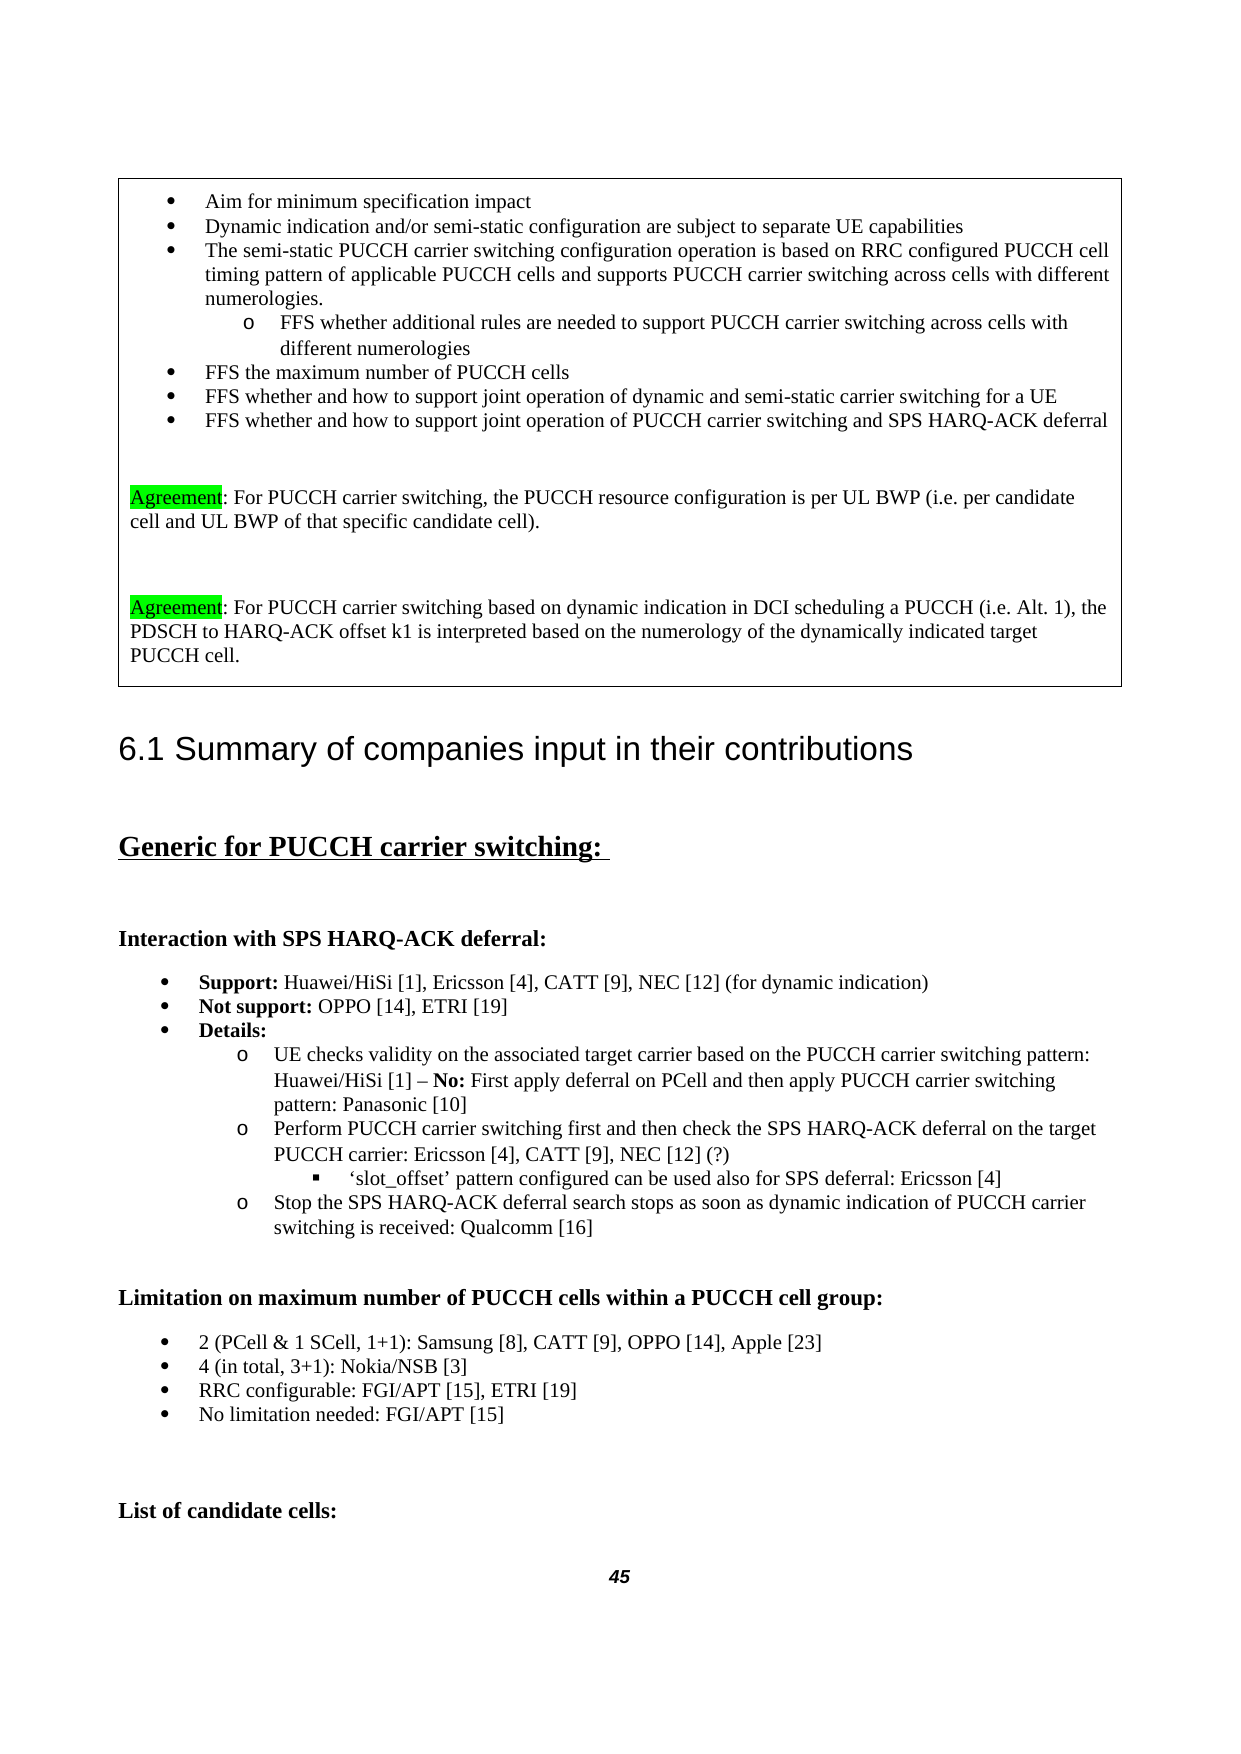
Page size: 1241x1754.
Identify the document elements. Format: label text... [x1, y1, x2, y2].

list Details: [161, 1018, 1122, 1042]
list UE checks validity on the associated target carrier based on the PUCCH carrier switching pattern: Huawei/HiSi [1] – No: First apply deferral on PCell and then apply PUCCH carrier switching pattern: Panasonic [10] [236, 1042, 1122, 1116]
list Support: Huawei/HiSi [1], Ericsson [4], CATT [9], NEC [12] (for dynamic indication) [161, 970, 1122, 994]
list Stop the SPS HARQ-ACK deferral search stops as soon as dynamic indication of PUCCH carrier switching is received: Qualcomm [16] [236, 1189, 1122, 1239]
list 4 (in total, 3+1): Nokia/NSB [3] [161, 1354, 1122, 1378]
list Not support: OPPO [14], ETRI [19] [161, 994, 1122, 1018]
list ‘slot_offset’ pattern configured can be used also for SPS deferral: Ericsson [4] [311, 1166, 1122, 1189]
text Limitation on maximum number of PUCCH cells within a PUCCH cell group: [118, 1284, 1122, 1311]
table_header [119, 179, 1121, 686]
text List of candidate cells: [118, 1497, 1122, 1523]
list RRC configurable: FGI/APT [15], ETRI [19] [161, 1378, 1122, 1402]
list No limitation needed: FGI/APT [15] [161, 1402, 1122, 1426]
list 2 (PCell & 1 SCell, 1+1): Samsung [8], CATT [9], OPPO [14], Apple [23] [161, 1329, 1122, 1354]
text Generic for PUCCH carrier switching: [118, 829, 1122, 863]
list Perform PUCCH carrier switching first and then check the SPS HARQ-ACK deferral on the target PUCCH carrier: Ericsson [4], CATT [9], NEC [12] (?) [236, 1116, 1122, 1166]
list Summary of companies input in their contributions [118, 729, 1122, 768]
text Interaction with SPS HARQ-ACK deferral: [118, 924, 1122, 951]
